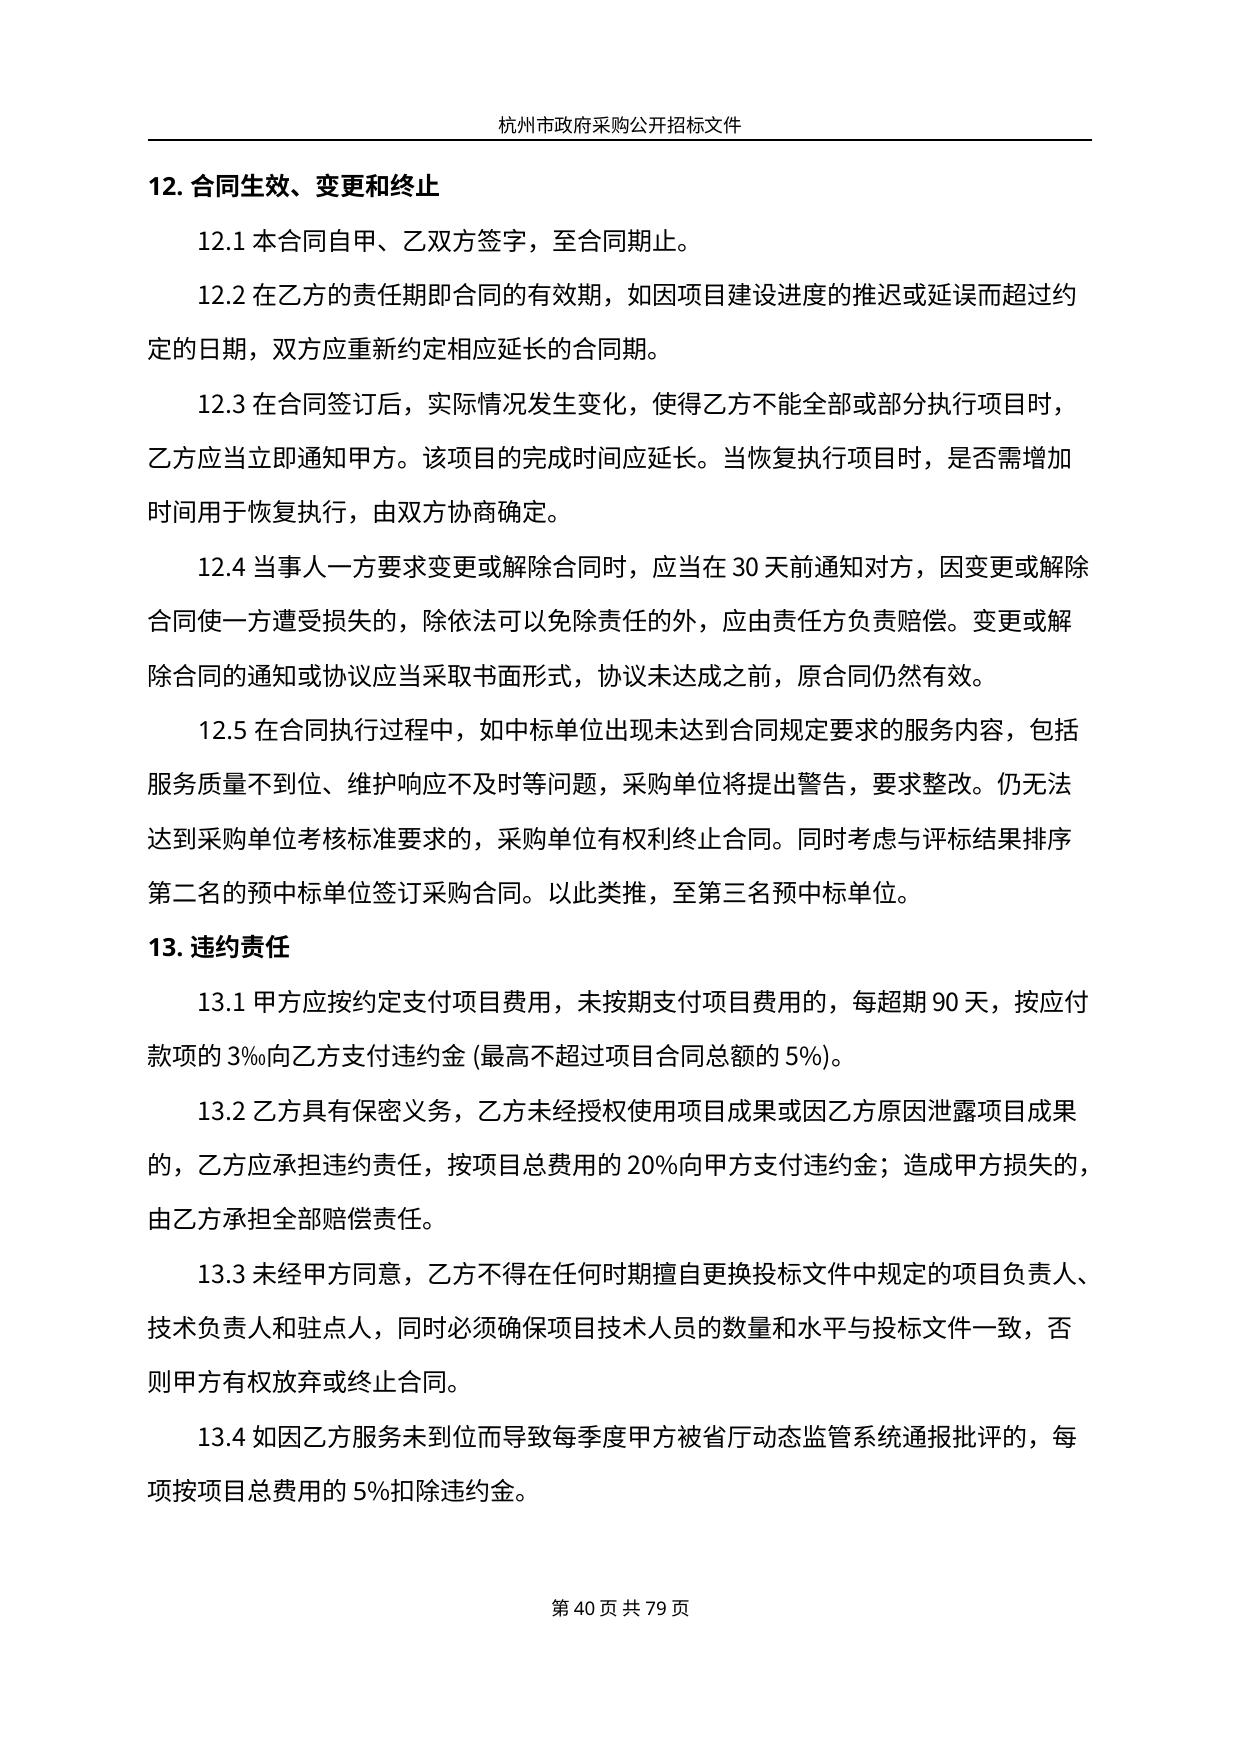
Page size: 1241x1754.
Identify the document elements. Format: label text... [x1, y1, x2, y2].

text 13.3 未经甲方同意，乙方不得在任何时期擅自更换投标文件中规定的项目负责人、技术负责人和驻点人，同时必须确保项目技术人员的数量和水平与投标文件一致，否则甲方有权放弃或终止合同。 [148, 1254, 1092, 1399]
text 12.3 在合同签订后，实际情况发生变化，使得乙方不能全部或部分执行项目时，乙方应当立即通知甲方。该项目的完成时间应延长。当恢复执行项目时，是否需增加时间用于恢复执行，由双方协商确定。 [148, 384, 1092, 529]
text 13. 违约责任 [148, 928, 1092, 964]
text 12.4 当事人一方要求变更或解除合同时，应当在30天前通知对方，因变更或解除合同使一方遭受损失的，除依法可以免除责任的外，应由责任方负责赔偿。变更或解除合同的通知或协议应当采取书面形式，协议未达成之前，原合同仍然有效。 [148, 547, 1092, 692]
text 13.2 乙方具有保密义务，乙方未经授权使用项目成果或因乙方原因泄露项目成果的，乙方应承担违约责任，按项目总费用的20%向甲方支付违约金；造成甲方损失的，由乙方承担全部赔偿责任。 [148, 1091, 1092, 1236]
text 12. 合同生效、变更和终止 [148, 167, 1092, 203]
text 12.2 在乙方的责任期即合同的有效期，如因项目建设进度的推迟或延误而超过约定的日期，双方应重新约定相应延长的合同期。 [148, 275, 1092, 366]
text 13.4 如因乙方服务未到位而导致每季度甲方被省厅动态监管系统通报批评的，每项按项目总费用的5%扣除违约金。 [148, 1417, 1092, 1508]
text 12.1 本合同自甲、乙双方签字，至合同期止。 [148, 221, 1092, 257]
text 13.1 甲方应按约定支付项目费用，未按期支付项目费用的，每超期90天，按应付款项的3‰向乙方支付违约金 (最高不超过项目合同总额的5%)。 [148, 982, 1092, 1073]
text 12.5 在合同执行过程中，如中标单位出现未达到合同规定要求的服务内容，包括服务质量不到位、维护响应不及时等问题，采购单位将提出警告，要求整改。仍无法达到采购单位考核标准要求的，采购单位有权利终止合同。同时考虑与评标结果排序第二名的预中标单位签订采购合同。以此类推，至第三名预中标单位。 [148, 710, 1092, 910]
